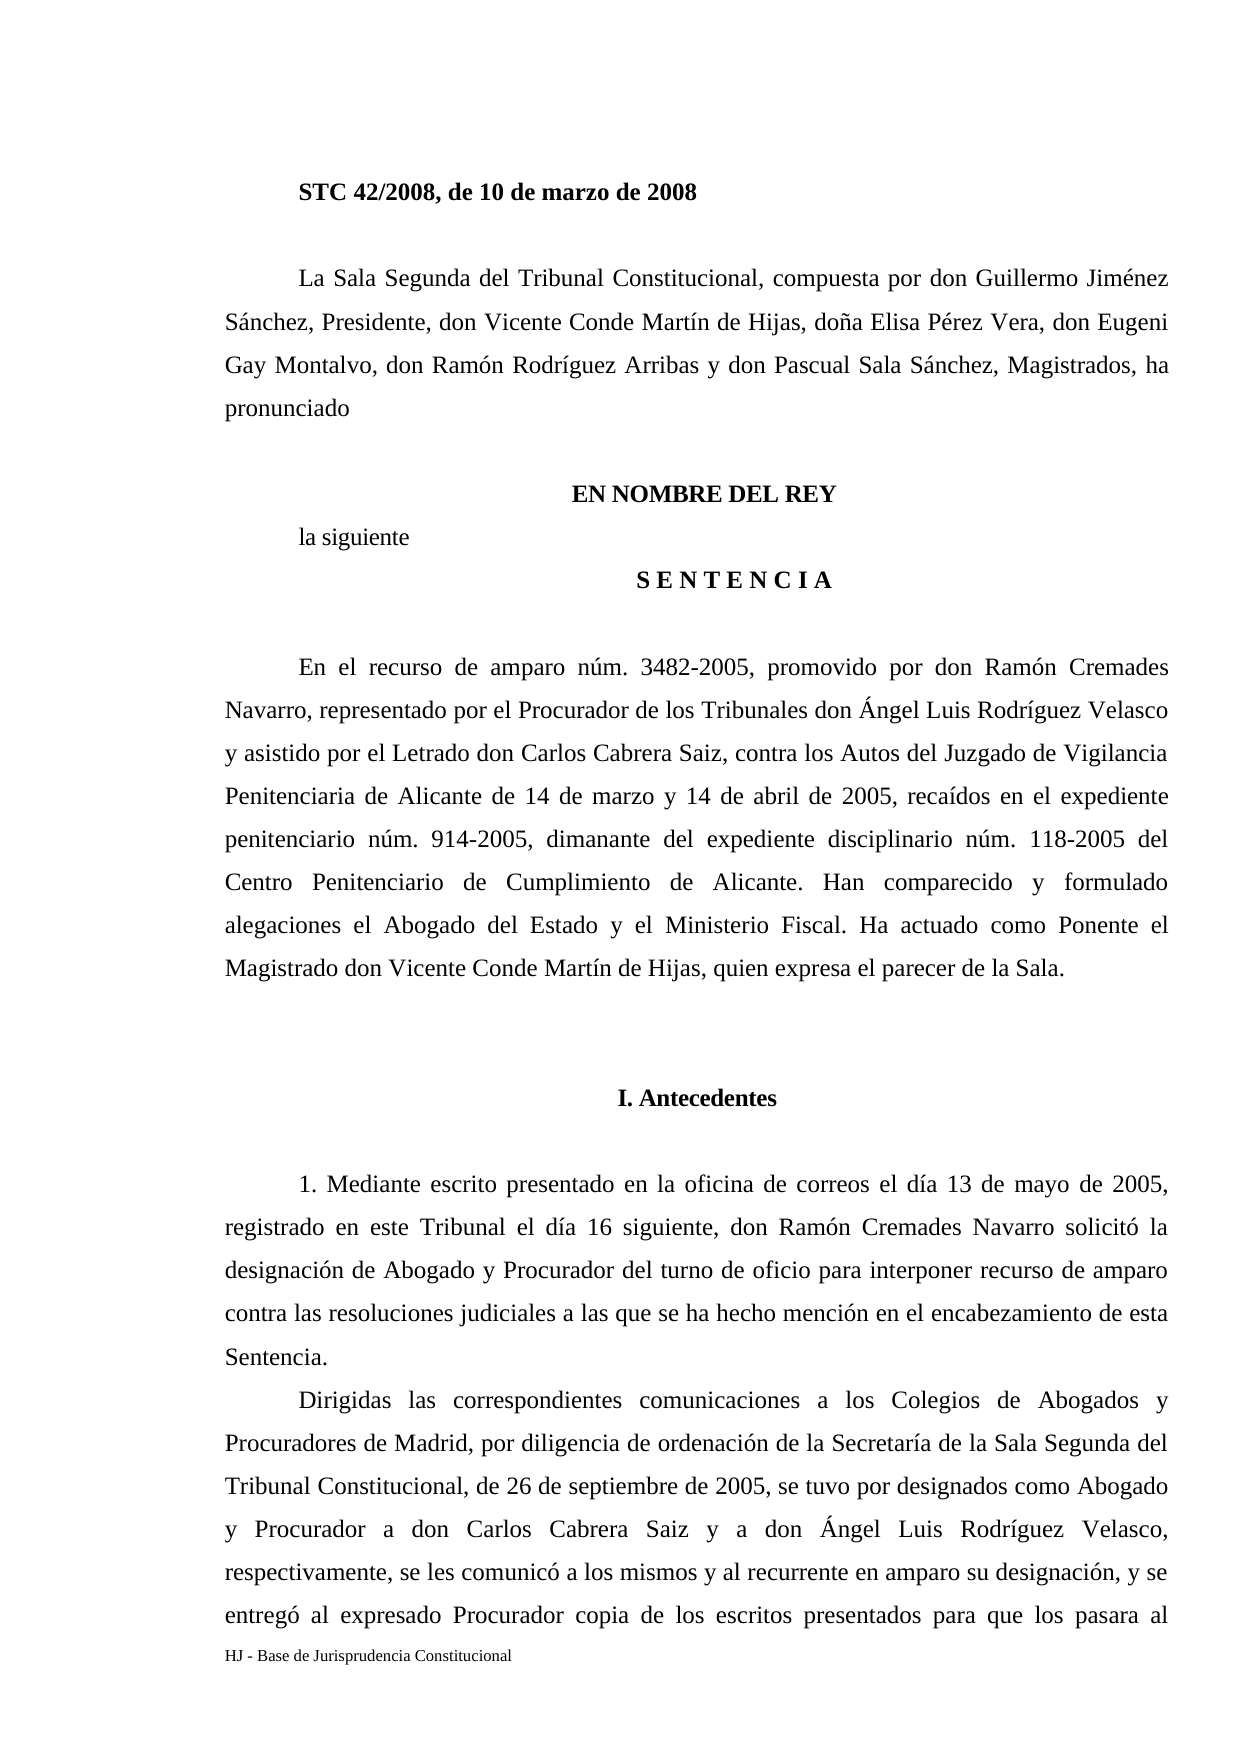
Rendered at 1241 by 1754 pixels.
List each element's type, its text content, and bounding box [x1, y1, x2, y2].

text la siguiente [224, 522, 1110, 551]
text En el recurso de amparo núm. 3482-2005, promovido por don Ramón Cremades Navarro, representado por el Procurador de los Tribunales don Ángel Luis Rodríguez Velasco y asistido por el Letrado don Carlos Cabrera Saiz, contra los Autos del Juzgado de Vigilancia Penitenciaria de Alicante de 14 de marzo y 14 de abril de 2005, recaídos en el expediente penitenciario núm. 914-2005, dimanante del expediente disciplinario núm. 118-2005 del Centro Penitenciario de Cumplimiento de Alicante. Han comparecido y formulado alegaciones el Abogado del Estado y el Ministerio Fiscal. Ha actuado como Ponente el Magistrado don Vicente Conde Martín de Hijas, quien expresa el parecer de la Sala. [224, 652, 1169, 982]
text I. Antecedentes [224, 1083, 1169, 1112]
text S E N T E N C I A [224, 565, 1169, 594]
text 1. Mediante escrito presentado en la oficina de correos el día 13 de mayo de 2005, registrado en este Tribunal el día 16 siguiente, don Ramón Cremades Navarro solicitó la designación de Abogado y Procurador del turno de oficio para interponer recurso de amparo contra las resoluciones judiciales a las que se ha hecho mención en el encabezamiento de esta Sentencia. [224, 1169, 1169, 1370]
text La Sala Segunda del Tribunal Constitucional, compuesta por don Guillermo Jiménez Sánchez, Presidente, don Vicente Conde Martín de Hijas, doña Elisa Pérez Vera, don Eugeni Gay Montalvo, don Ramón Rodríguez Arribas y don Pascual Sala Sánchez, Magistrados, ha pronunciado [224, 263, 1169, 422]
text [224, 1385, 1169, 1629]
text STC 42/2008, de 10 de marzo de 2008 [224, 177, 1169, 206]
text EN NOMBRE DEL REY [224, 479, 1110, 508]
